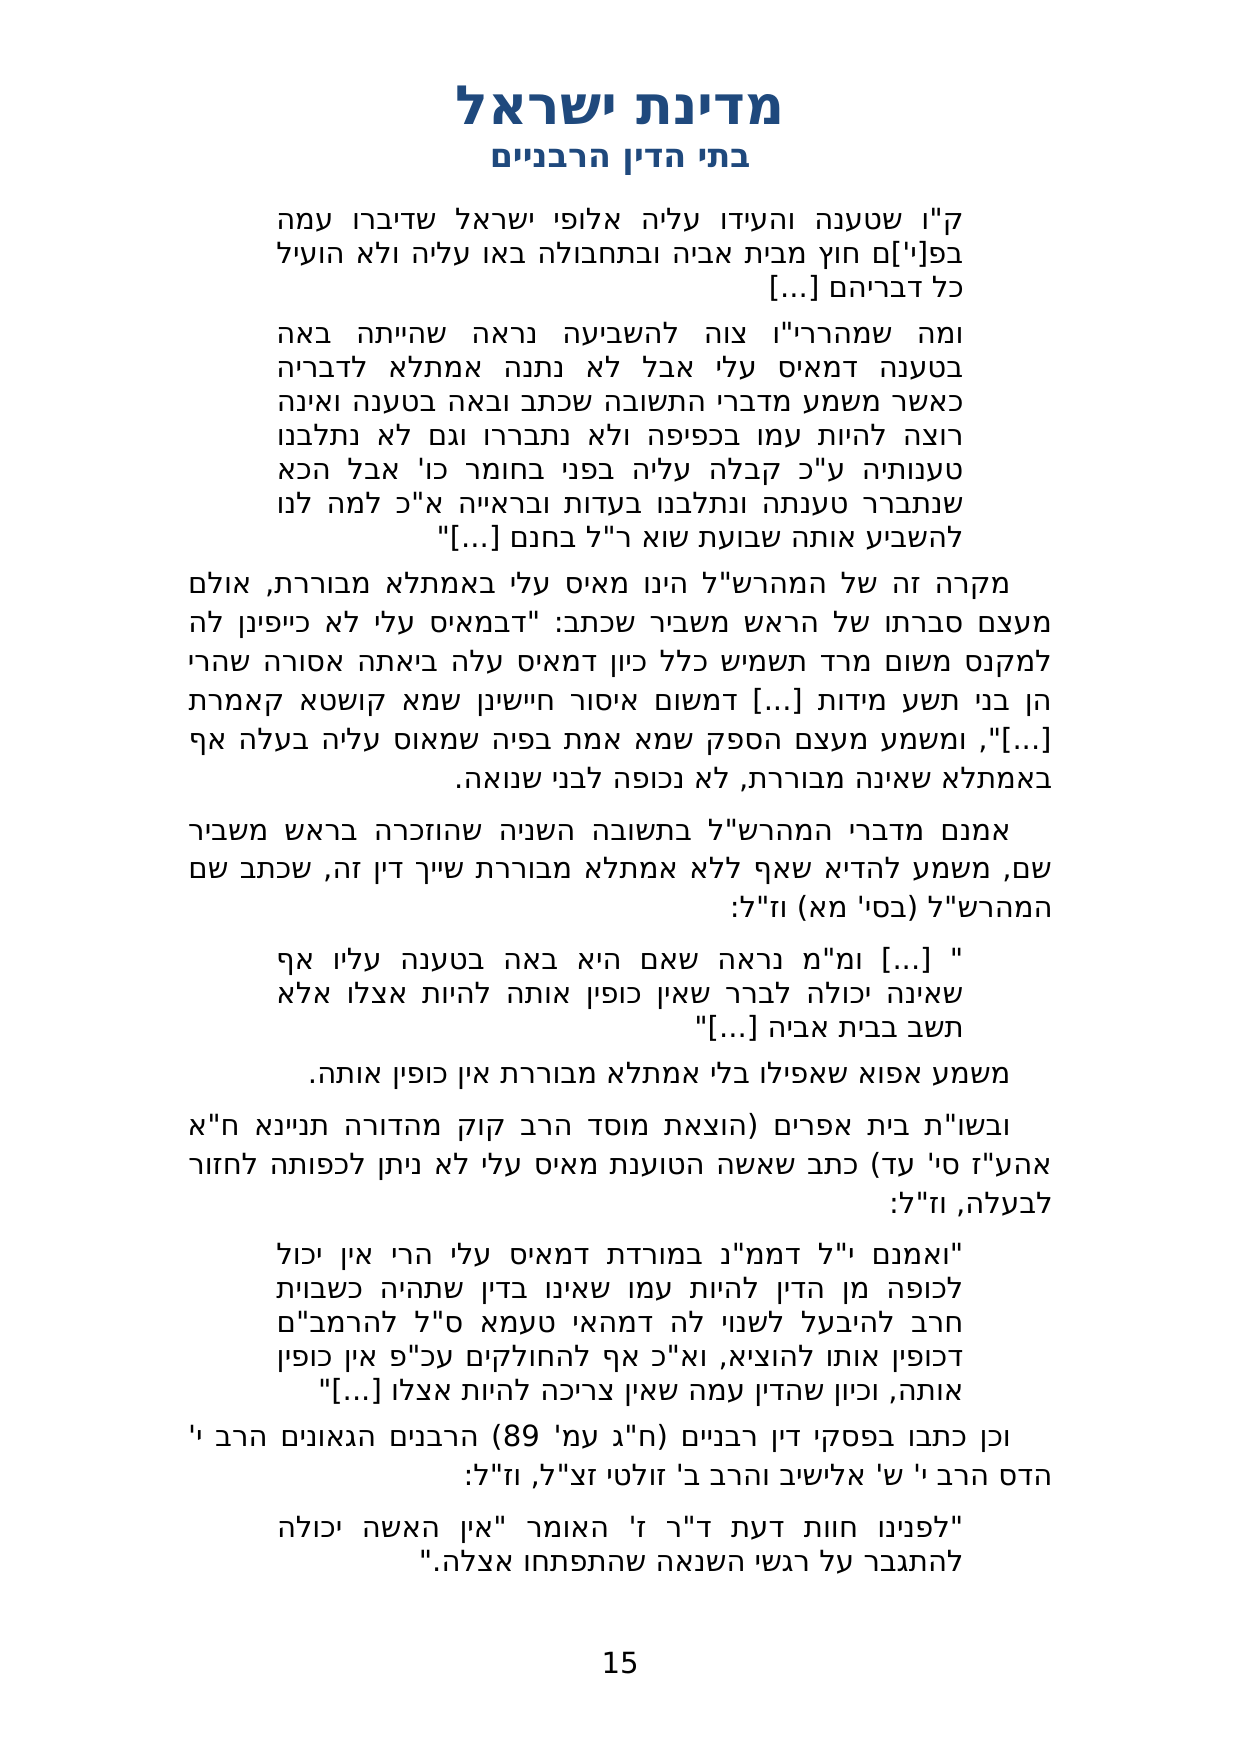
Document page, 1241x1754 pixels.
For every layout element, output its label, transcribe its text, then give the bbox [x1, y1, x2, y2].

text ובשו"ת בית אפרים (הוצאת מוסד הרב קוק מהדורה תניינא ח"א אהע"ז סי' עד) כתב שאשה הטוענת מאיס עלי לא ניתן לכפותה לחזור לבעלה, וז"ל: [187, 1108, 1053, 1220]
text " [...] ומ"מ נראה שאם היא באה בטענה עליו אף שאינה יכולה לברר שאין כופין אותה להיות אצלו אלא תשב בבית אביה [...]" [276, 942, 964, 1044]
text אמנם מדברי המהרש"ל בתשובה השניה שהוזכרה בראש משביר שם, משמע להדיא שאף ללא אמתלא מבוררת שייך דין זה, שכתב שם המהרש"ל (בסי' מא) וז"ל: [187, 813, 1053, 925]
text משמע אפוא שאפילו בלי אמתלא מבוררת אין כופין אותה. [187, 1057, 1053, 1091]
text מקרה זה של המהרש"ל הינו מאיס עלי באמתלא מבוררת, אולם מעצם סברתו של הראש משביר שכתב: "דבמאיס עלי לא כייפינן לה למקנס משום מרד תשמיש כלל כיון דמאיס עלה ביאתה אסורה שהרי הן בני תשע מידות [...] דמשום איסור חיישינן שמא קושטא קאמרת [...]", ומשמע מעצם הספק שמא אמת בפיה שמאוס עליה בעלה אף באמתלא שאינה מבוררת, לא נכופה לבני שנואה. [187, 567, 1053, 795]
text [276, 202, 964, 304]
text וכן כתבו בפסקי דין רבניים (ח"ג עמ' 89) הרבנים הגאונים הרב י' הדס הרב י' ש' אלישיב והרב ב' זולטי זצ"ל, וז"ל: [187, 1420, 1053, 1493]
text "לפנינו חוות דעת ד"ר ז' האומר "אין האשה יכולה להתגבר על רגשי השנאה שהתפתחו אצלה." [276, 1510, 964, 1578]
text ומה שמהררי"ו צוה להשביעה נראה שהייתה באה בטענה דמאיס עלי אבל לא נתנה אמתלא לדבריה כאשר משמע מדברי התשובה שכתב ובאה בטענה ואינה רוצה להיות עמו בכפיפה ולא נתבררו וגם לא נתלבנו טענותיה ע"כ קבלה עליה בפני בחומר כו' אבל הכא שנתברר טענתה ונתלבנו בעדות ובראייה א"כ למה לנו להשביע אותה שבועת שוא ר"ל בחנם [...]" [276, 316, 964, 554]
text "ואמנם י"ל דממ"נ במורדת דמאיס עלי הרי אין יכול לכופה מן הדין להיות עמו שאינו בדין שתהיה כשבוית חרב להיבעל לשנוי לה דמהאי טעמא ס"ל להרמב"ם דכופין אותו להוציא, וא"כ אף להחולקים עכ"פ אין כופין אותה, וכיון שהדין עמה שאין צריכה להיות אצלו [...]" [276, 1237, 964, 1407]
